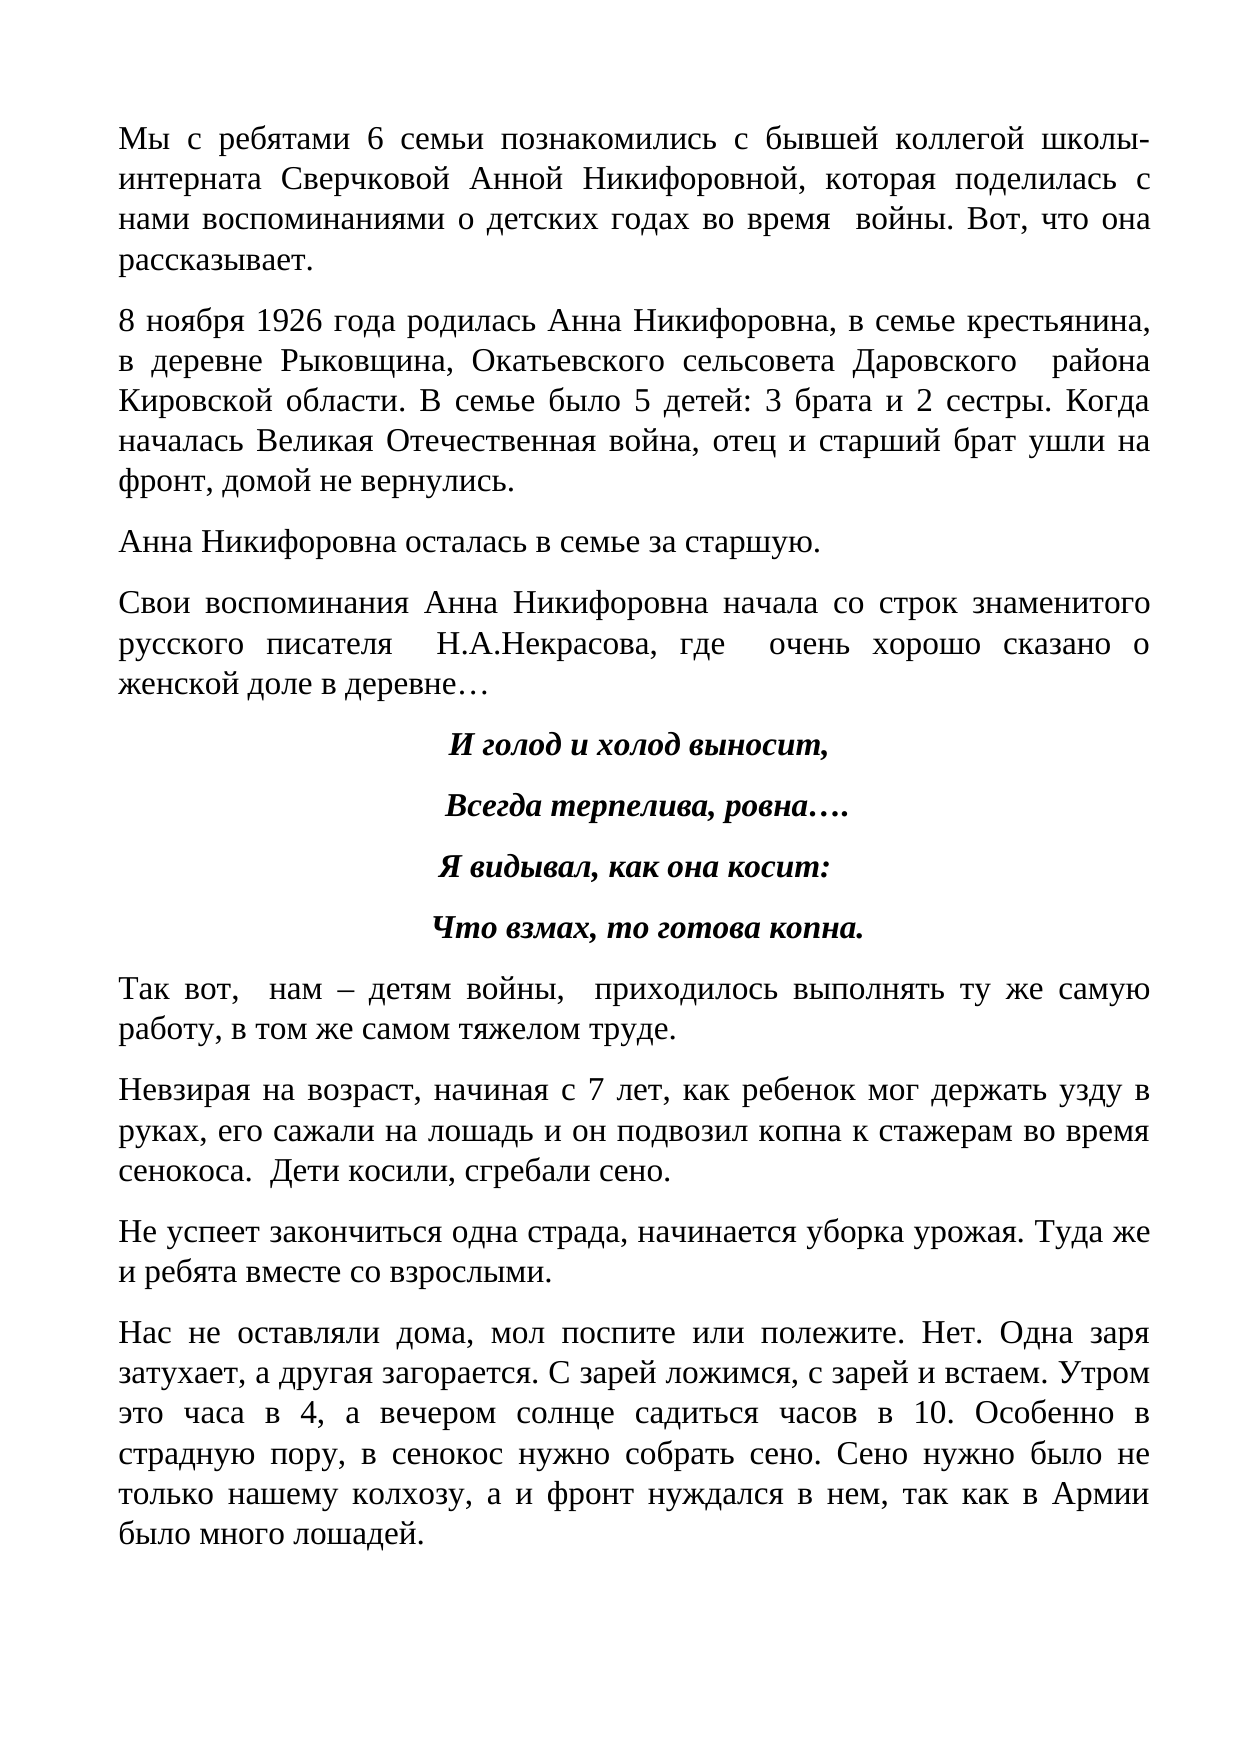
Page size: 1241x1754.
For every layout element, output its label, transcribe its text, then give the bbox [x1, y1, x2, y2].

text Всегда терпелива, ровна…. [118, 785, 1152, 823]
text 8 ноября 1926 года родилась Анна Никифоровна, в семье крестьянина, в деревне Рыковщина, Окатьевского сельсовета Даровского района Кировской области. В семье было 5 детей: 3 брата и 2 сестры. Когда началась Великая Отечественная война, отец и старший брат ушли на фронт, домой не вернулись. [118, 300, 1152, 499]
text Нас не оставляли дома, мол поспите или полежите. Нет. Одна заря затухает, а другая загорается. С зарей ложимся, с зарей и встаем. Утром это часа в 4, а вечером солнце садиться часов в 10. Особенно в страдную пору, в сенокос нужно собрать сено. Сено нужно было не только нашему колхозу, а и фронт нуждался в нем, так как в Армии было много лошадей. [118, 1312, 1152, 1552]
text Что взмах, то готова копна. [118, 907, 1152, 946]
text Анна Никифоровна осталась в семье за старшую. [118, 522, 1152, 560]
text Свои воспоминания Анна Никифоровна начала со строк знаменитого русского писателя Н.А.Некрасова, где очень хорошо сказано о женской доле в деревне… [118, 583, 1152, 701]
text Не успеет закончиться одна страда, начинается уборка урожая. Туда же и ребята вместе со взрослыми. [118, 1211, 1152, 1289]
text Я видывал, как она косит: [118, 846, 1152, 884]
text Так вот, нам – детям войны, приходилось выполнять ту же самую работу, в том же самом тяжелом труде. [118, 968, 1152, 1047]
text Невзирая на возраст, начиная с 7 лет, как ребенок мог держать узду в руках, его сажали на лошадь и он подвозил копна к стажерам во время сенокоса. Дети косили, сгребали сено. [118, 1069, 1152, 1188]
text Мы с ребятами 6 семьи познакомились с бывшей коллегой школы-интерната Сверчковой Анной Никифоровной, которая поделилась с нами воспоминаниями о детских годах во время войны. Вот, что она рассказывает. [118, 118, 1152, 277]
text И голод и холод выносит, [118, 724, 1152, 762]
